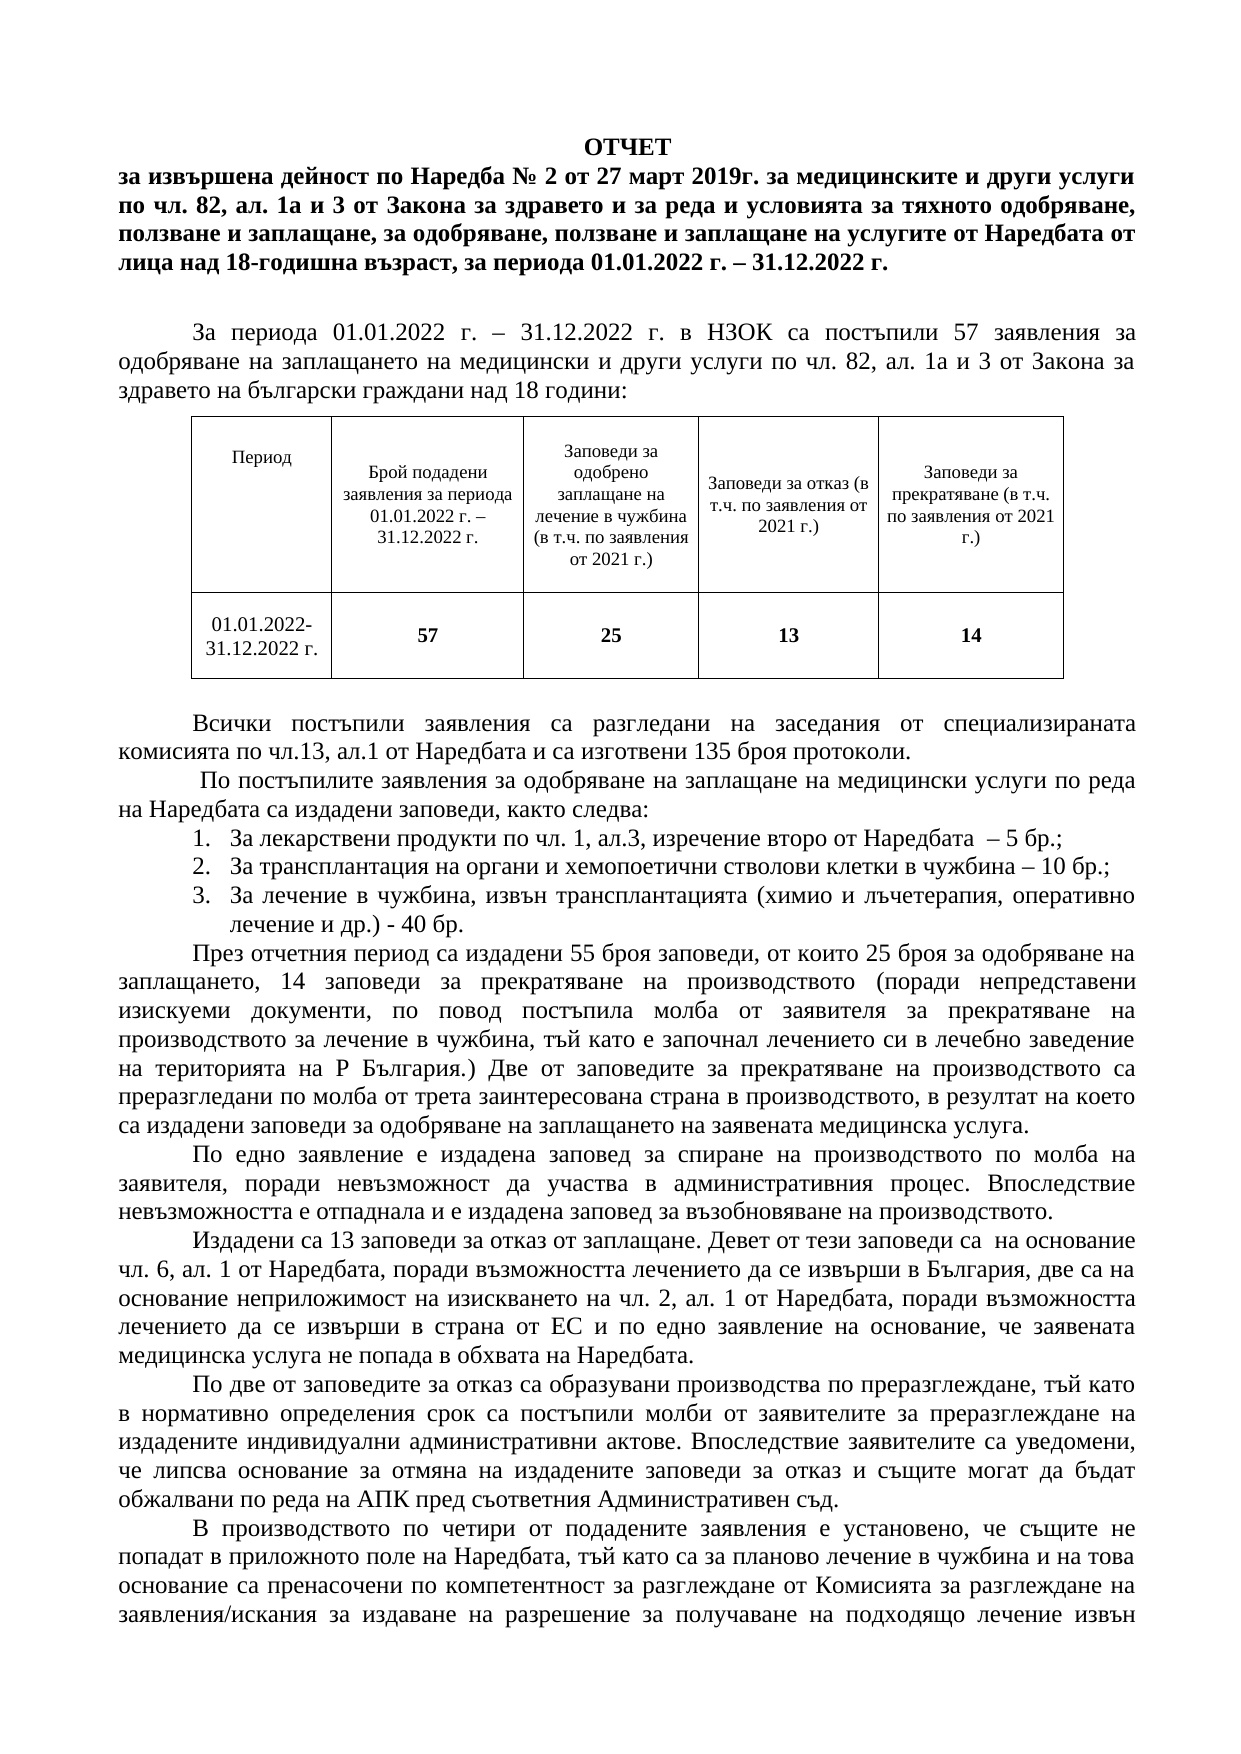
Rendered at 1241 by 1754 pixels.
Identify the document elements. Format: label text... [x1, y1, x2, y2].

list По едно заявление е издадена заповед за спиране на производството по молба на заявителя, поради невъзможност да участва в административния процес. Впоследствие невъзможността е отпаднала и е издадена заповед за възобновяване на производството. [118, 1139, 1137, 1225]
table_cell 13 [699, 593, 878, 678]
list За лекарствени продукти по чл. 1, ал.3, изречение второ от Наредбата – 5 бр.; [192, 823, 1137, 851]
text ОТЧЕТ [118, 132, 1137, 161]
text По постъпилите заявления за одобряване на заплащане на медицински услуги по реда на Наредбата са издадени заповеди, както следва: [118, 765, 1137, 823]
table_header Заповеди за отказ (в т.ч. по заявления от 2021 г.) [699, 417, 878, 592]
text По две от заповедите за отказ са образувани производства по преразглеждане, тъй като в нормативно определения срок са постъпили молби от заявителите за преразглеждане на издадените индивидуални административни актове. Впоследствие заявителите са уведомени, че липсва основание за отмяна на издадените заповеди за отказ и същите могат да бъдат обжалвани по реда на АПК пред съответния Административен съд. [118, 1369, 1137, 1513]
list За трансплантация на органи и хемопоетични стволови клетки в чужбина – 10 бр.; [192, 851, 1137, 880]
table_header Заповеди за прекратяване (в т.ч. по заявления от 2021 г.) [879, 417, 1063, 592]
list За лечение в чужбина, извън трансплантацията (химио и лъчетерапия, оперативно лечение и др.) - 40 бр. [192, 880, 1137, 938]
text Всички постъпили заявления са разгледани на заседания от специализираната комисията по чл.13, ал.1 от Наредбата и са изготвени 135 броя протоколи. [118, 708, 1137, 765]
table_header Брой подадени заявления за периода 01.01.2022 г. – 31.12.2022 г. [332, 417, 523, 592]
text Издадени са 13 заповеди за отказ от заплащане. Девет от тези заповеди са на основание чл. 6, ал. 1 от Наредбата, поради възможността лечението да се извърши в България, две са на основание неприложимост на изискването на чл. 2, ал. 1 от Наредбата, поради възможността лечението да се извърши в страна от ЕС и по едно заявление на основание, че заявената медицинска услуга не попада в обхвата на Наредбата. [118, 1225, 1137, 1369]
table_cell 25 [524, 593, 698, 678]
text за извършена дейност по Наредба № 2 от 27 март 2019г. за медицинските и други услуги по чл. 82, ал. 1а и 3 от Закона за здравето и за реда и условията за тяхното одобряване, ползване и заплащане, за одобряване, ползване и заплащане на услугите от Наредбата от лица над 18-годишна възраст, за периода 01.01.2022 г. – 31.12.2022 г. [118, 161, 1137, 276]
table_cell 01.01.2022-31.12.2022 г. [192, 593, 331, 678]
table_header Заповеди за одобрено заплащане на лечение в чужбина (в т.ч. по заявления от 2021 г.) [524, 417, 698, 592]
text За периода 01.01.2022 г. – 31.12.2022 г. в НЗОК са постъпили 57 заявления за одобряване на заплащането на медицински и други услуги по чл. 82, ал. 1а и 3 от Закона за здравето на български граждани над 18 години: [118, 317, 1137, 403]
table_header Период [192, 417, 331, 592]
table_cell 57 [332, 593, 523, 678]
table_cell 14 [879, 593, 1063, 678]
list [118, 1513, 1137, 1628]
text През отчетния период са издадени 55 броя заповеди, от които 25 броя за одобряване на заплащането, 14 заповеди за прекратяване на производството (поради непредставени изискуеми документи, по повод постъпила молба от заявителя за прекратяване на производството за лечение в чужбина, тъй като е започнал лечението си в лечебно заведение на територията на Р България.) Две от заповедите за прекратяване на производството са преразгледани по молба от трета заинтересована страна в производството, в резултат на което са издадени заповеди за одобряване на заплащането на заявената медицинска услуга. [118, 938, 1137, 1139]
